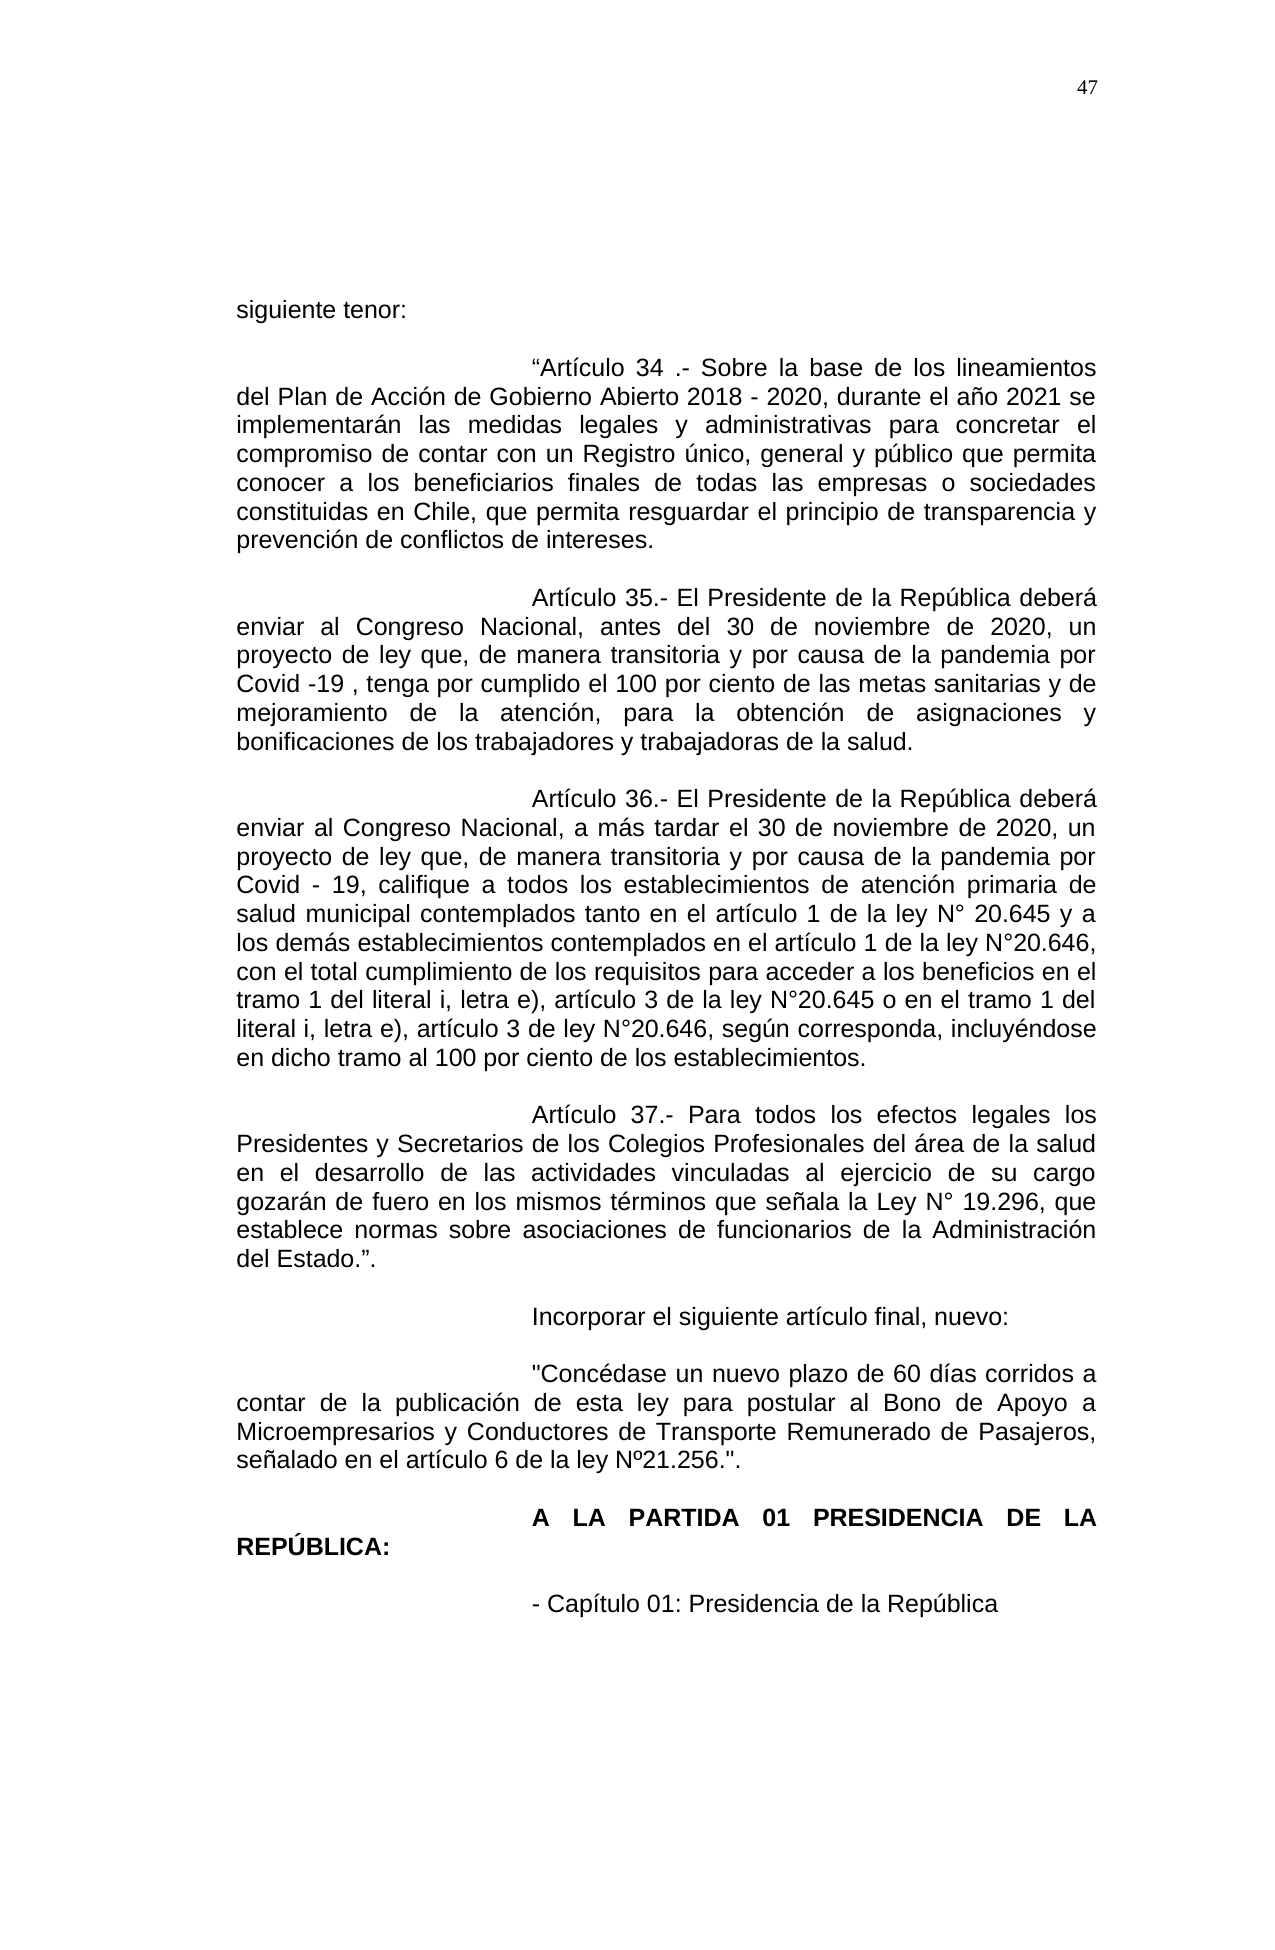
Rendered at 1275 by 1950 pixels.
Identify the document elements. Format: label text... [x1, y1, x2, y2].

text Artículo 36.- El Presidente de la República deberá enviar al Congreso Nacional, a más tardar el 30 de noviembre de 2020, un proyecto de ley que, de manera transitoria y por causa de la pandemia por Covid - 19, califique a todos los establecimientos de atención primaria de salud municipal contemplados tanto en el artículo 1 de la ley N° 20.645 y a los demás establecimientos contemplados en el artículo 1 de la ley N°20.646, con el total cumplimiento de los requisitos para acceder a los beneficios en el tramo 1 del literal i, letra e), artículo 3 de la ley N°20.645 o en el tramo 1 del literal i, letra e), artículo 3 de ley N°20.646, según corresponda, incluyéndose en dicho tramo al 100 por ciento de los establecimientos. [236, 784, 1098, 1072]
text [236, 295, 1098, 324]
text Artículo 35.- El Presidente de la República deberá enviar al Congreso Nacional, antes del 30 de noviembre de 2020, un proyecto de ley que, de manera transitoria y por causa de la pandemia por Covid -19 , tenga por cumplido el 100 por ciento de las metas sanitarias y de mejoramiento de la atención, para la obtención de asignaciones y bonificaciones de los trabajadores y trabajadoras de la salud. [236, 583, 1098, 755]
text "Concédase un nuevo plazo de 60 días corridos a contar de la publicación de esta ley para postular al Bono de Apoyo a Microempresarios y Conductores de Transporte Remunerado de Pasajeros, señalado en el artículo 6 de la ley Nº21.256.". [236, 1359, 1098, 1474]
text - Capítulo 01: Presidencia de la República [236, 1589, 1098, 1618]
text “Artículo 34 .- Sobre la base de los lineamientos del Plan de Acción de Gobierno Abierto 2018 - 2020, durante el año 2021 se implementarán las medidas legales y administrativas para concretar el compromiso de contar con un Registro único, general y público que permita conocer a los beneficiarios finales de todas las empresas o sociedades constituidas en Chile, que permita resguardar el principio de transparencia y prevención de conflictos de intereses. [236, 353, 1098, 554]
text Artículo 37.- Para todos los efectos legales los Presidentes y Secretarios de los Colegios Profesionales del área de la salud en el desarrollo de las actividades vinculadas al ejercicio de su cargo gozarán de fuero en los mismos términos que señala la Ley N° 19.296, que establece normas sobre asociaciones de funcionarios de la Administración del Estado.”. [236, 1100, 1098, 1273]
text A LA PARTIDA 01 PRESIDENCIA DE LA REPÚBLICA: [236, 1503, 1098, 1560]
text Incorporar el siguiente artículo final, nuevo: [236, 1302, 1098, 1330]
